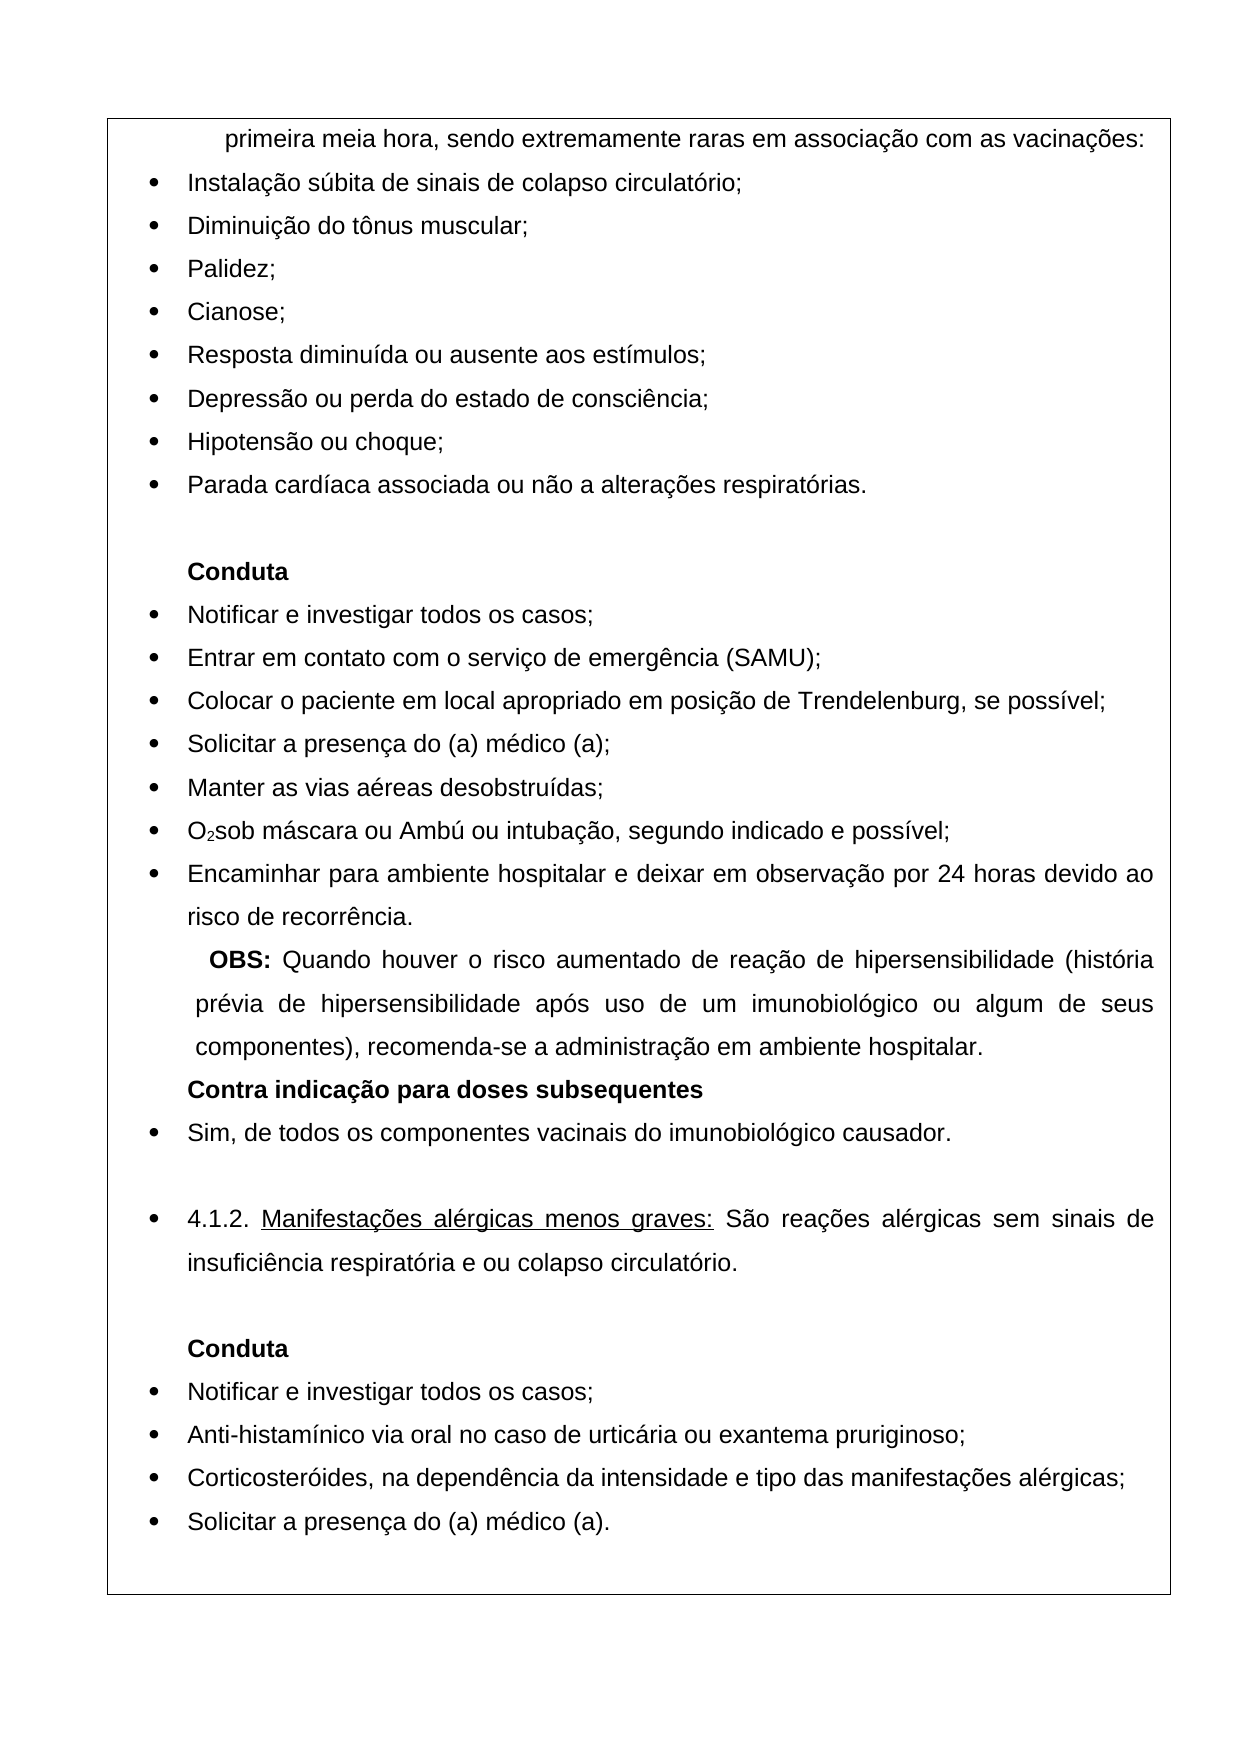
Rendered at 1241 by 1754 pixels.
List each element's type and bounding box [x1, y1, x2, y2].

table_cell [108, 119, 1170, 1593]
